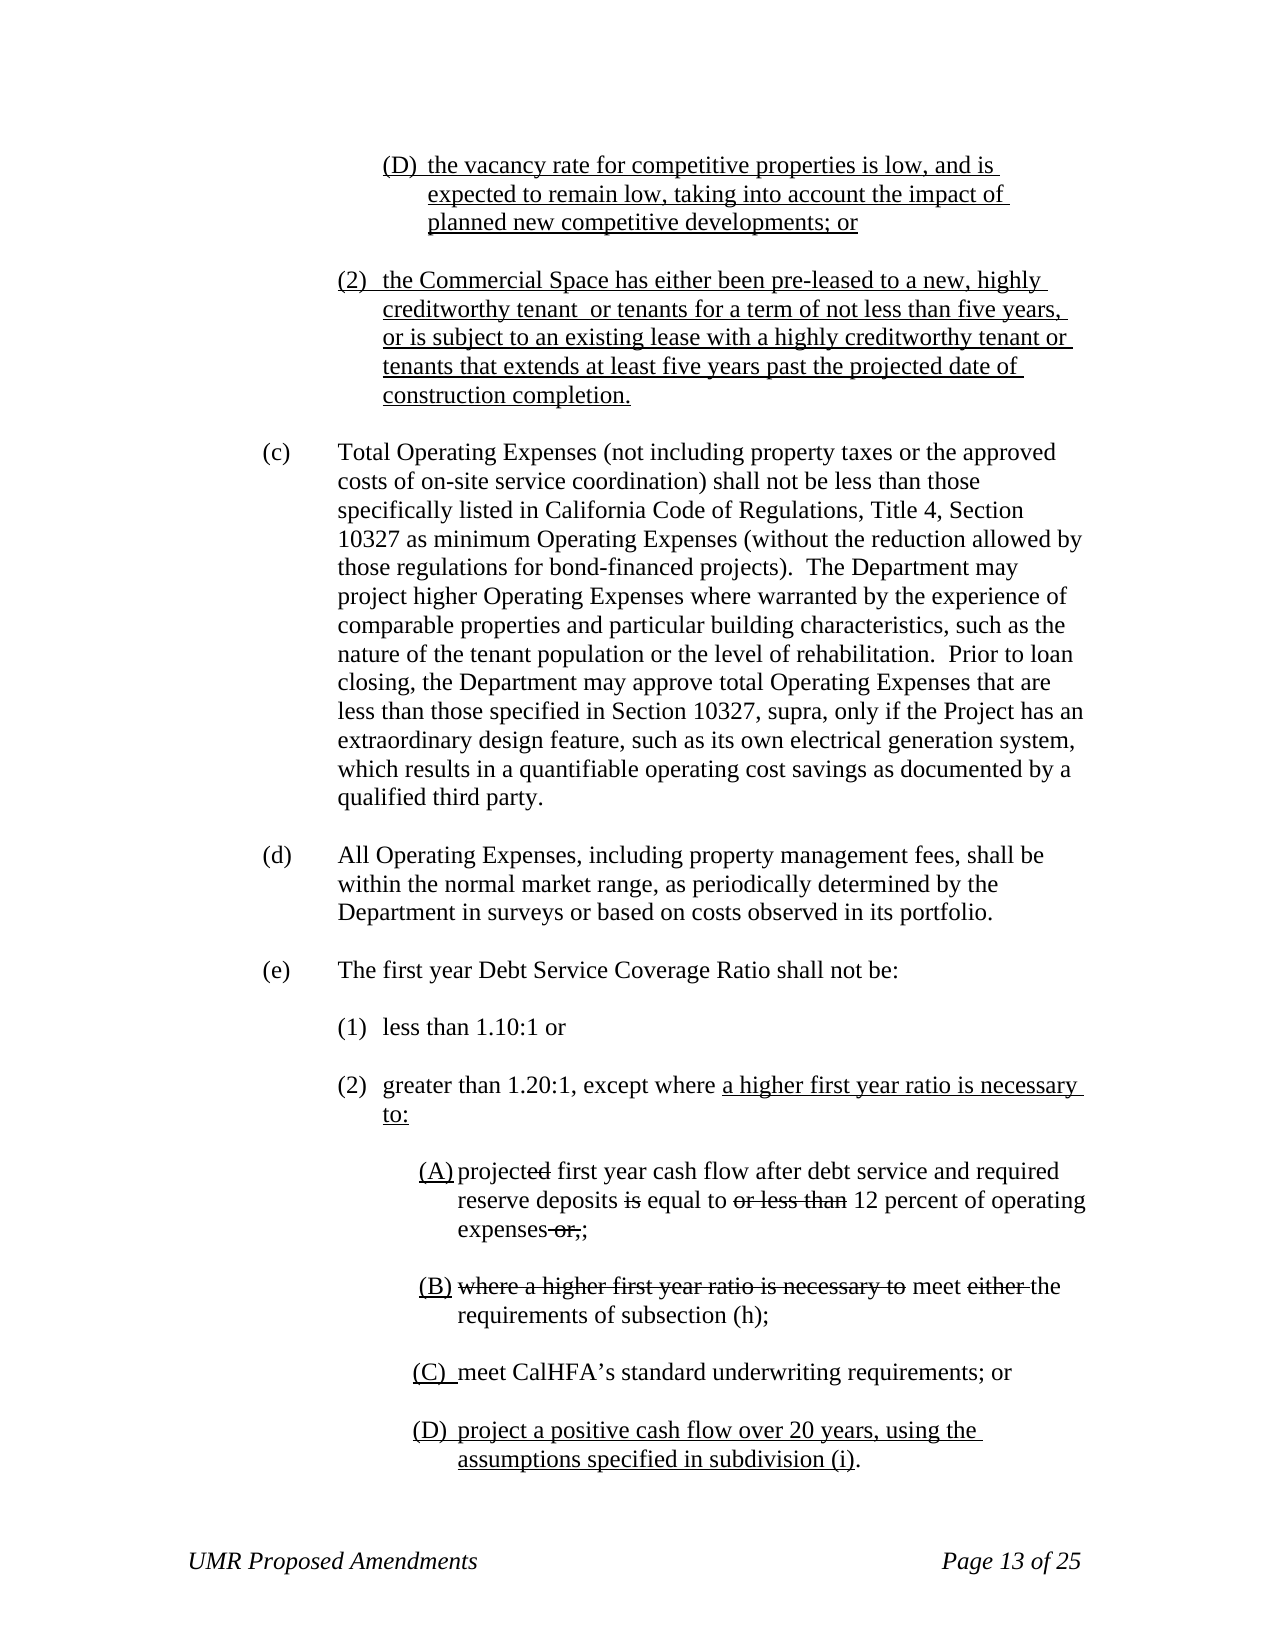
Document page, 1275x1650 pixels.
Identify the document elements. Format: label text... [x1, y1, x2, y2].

text (D) project a positive cash flow over 20 years, using the assumptions specified in subdivision (i). [412, 1415, 1087, 1472]
text (D) the vacancy rate for competitive properties is low, and is expected to remain low, taking into account the impact of planned new competitive developments; or [382, 150, 1087, 236]
text (e) The first year Debt Service Coverage Ratio shall not be: [262, 955, 1087, 984]
text (C) meet CalHFA’s standard underwriting requirements; or [412, 1357, 1087, 1386]
text (2) greater than 1.20:1, except where a higher first year ratio is necessary to: [337, 1070, 1087, 1127]
text (A) projected first year cash flow after debt service and required reserve deposits is equal to or less than 12 percent of operating expenses or,; [412, 1156, 1087, 1271]
text (c) Total Operating Expenses (not including property taxes or the approved costs of on-site service coordination) shall not be less than those specifically listed in California Code of Regulations, Title 4, Section 10327 as minimum Operating Expenses (without the reduction allowed by those regulations for bond-financed projects). The Department may project higher Operating Expenses where warranted by the experience of comparable properties and particular building characteristics, such as the nature of the tenant population or the level of rehabilitation. Prior to loan closing, the Department may approve total Operating Expenses that are less than those specified in Section 10327, supra, only if the Project has an extraordinary design feature, such as its own electrical generation system, which results in a quantifiable operating cost savings as documented by a qualified third party. [262, 437, 1087, 840]
text (2) the Commercial Space has either been pre-leased to a new, highly creditworthy tenant or tenants for a term of not less than five years, or is subject to an existing lease with a highly creditworthy tenant or tenants that extends at least five years past the projected date of construction completion. [337, 265, 1087, 409]
text (1) less than 1.10:1 or [337, 1012, 1087, 1041]
text (d) All Operating Expenses, including property management fees, shall be within the normal market range, as periodically determined by the Department in surveys or based on costs observed in its portfolio. [262, 840, 1087, 926]
text (B) where a higher first year ratio is necessary to meet either the requirements of subsection (h); [412, 1271, 1087, 1329]
